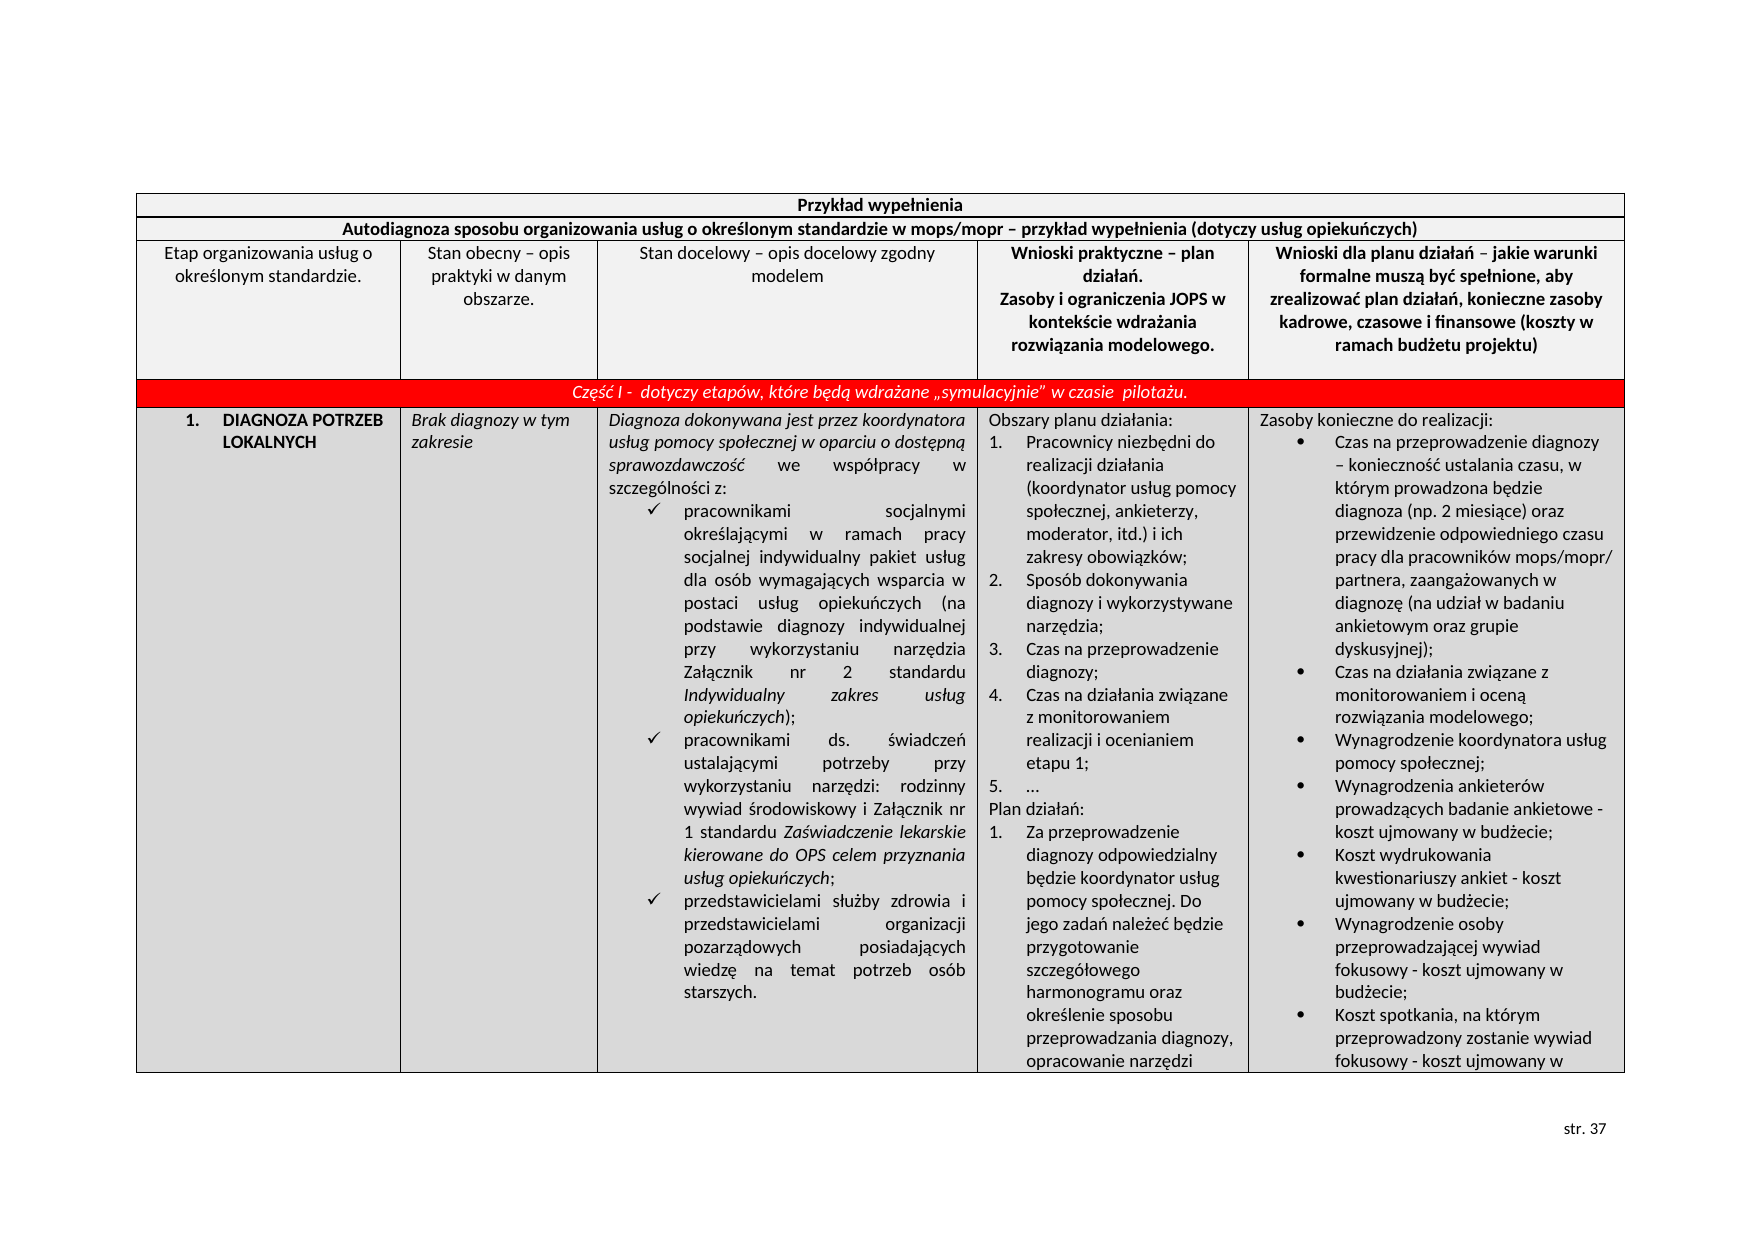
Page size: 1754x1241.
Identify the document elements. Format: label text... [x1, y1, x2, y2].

table_cell Wnioski dla planu działań – jakie warunki formalne muszą być spełnione, aby zrealizować plan działań, konieczne zasoby kadrowe, czasowe i finansowe (koszty w ramach budżetu projektu) [1249, 241, 1624, 379]
table_cell Wnioski praktyczne – plan działań. Zasoby i ograniczenia JOPS w kontekście wdrażania rozwiązania modelowego. [978, 241, 1248, 379]
table_cell Stan obecny – opis praktyki w danym obszarze. [401, 241, 597, 379]
table_cell Część I - dotyczy etapów, które będą wdrażane „symulacyjnie” w czasie pilotażu. [137, 380, 1624, 407]
table_cell DIAGNOZA POTRZEB LOKALNYCH [137, 408, 400, 1072]
table_cell Autodiagnoza sposobu organizowania usług o określonym standardzie w mops/mopr – przykład wypełnienia (dotyczy usług opiekuńczych) [137, 218, 1624, 240]
table_cell Stan docelowy – opis docelowy zgodny modelem [598, 241, 977, 379]
table_cell Etap organizowania usług o określonym standardzie. [137, 241, 400, 379]
table_header Przykład wypełnienia [137, 194, 1624, 216]
table_cell Brak diagnozy w tym zakresie [401, 408, 597, 1072]
